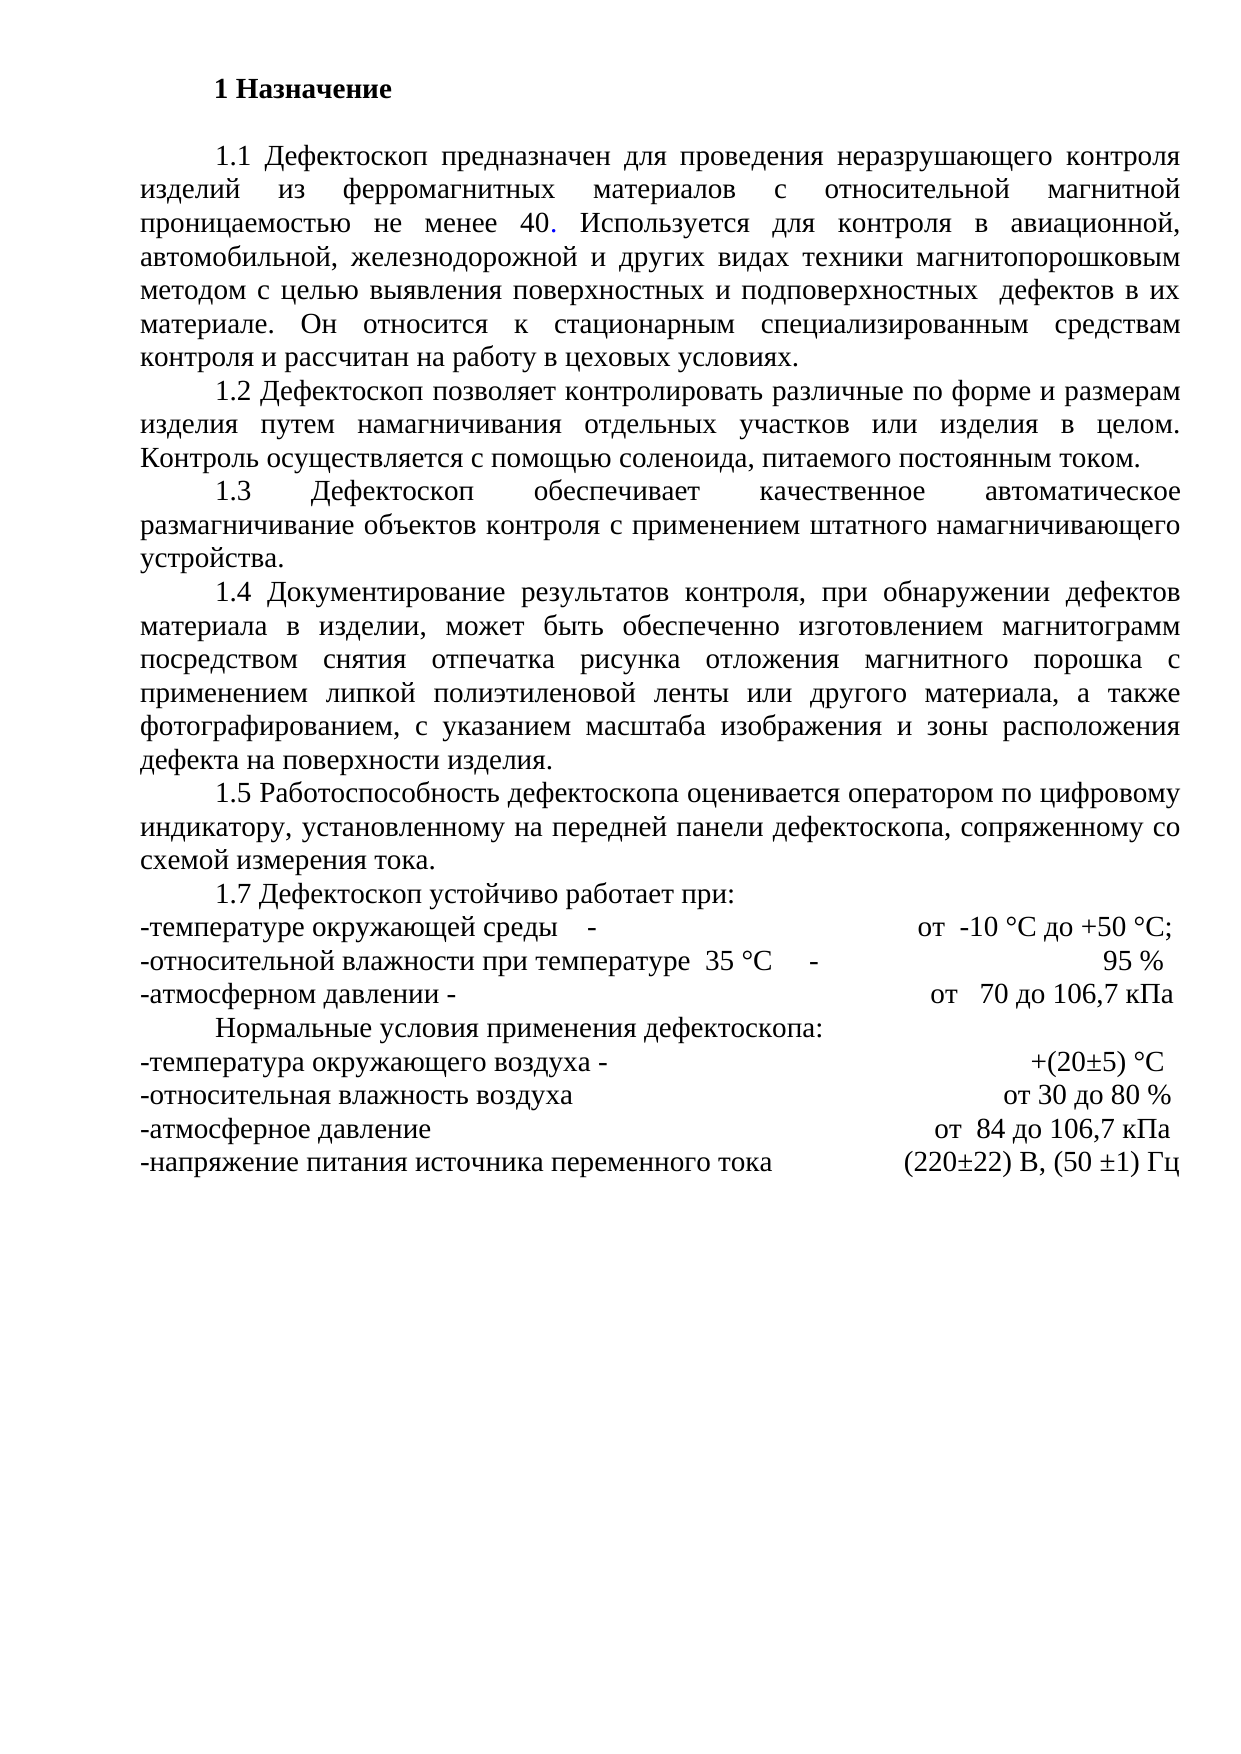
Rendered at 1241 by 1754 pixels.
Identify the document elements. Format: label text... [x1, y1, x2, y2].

text 1.7 Дефектоскоп устойчиво работает при: [177, 876, 1181, 909]
text -температура окружающего воздуха - +(20±5) °С [140, 1044, 1181, 1077]
text -температуре окружающей среды - от -10 °С до +50 °С; [140, 909, 1181, 943]
text 1 Назначение [177, 71, 1181, 104]
text -относительная влажность воздуха от 30 до 80 % [140, 1077, 1181, 1111]
text -атмосферном давлении - от 70 до 106,7 кПа [140, 977, 1181, 1010]
text -относительной влажности при температуре 35 °С - 95 % [140, 943, 1181, 977]
text 1.2 Дефектоскоп позволяет контролировать различные по форме и размерам изделия путем намагничивания отдельных участков или изделия в целом. Контроль осуществляется с помощью соленоида, питаемого постоянным током. [140, 373, 1181, 473]
text -напряжение питания источника переменного тока (220±22) В, (50 ±1) Гц [140, 1144, 1181, 1178]
text 1.4 Документирование результатов контроля, при обнаружении дефектов материала в изделии, может быть обеспеченно изготовлением магнитограмм посредством снятия отпечатка рисунка отложения магнитного порошка с применением липкой полиэтиленовой ленты или другого материала, а также фотографированием, с указанием масштаба изображения и зоны расположения дефекта на поверхности изделия. [140, 574, 1181, 775]
text 1.3 Дефектоскоп обеспечивает качественное автоматическое размагничивание объектов контроля с применением штатного намагничивающего устройства. [140, 473, 1181, 574]
text 1.5 Работоспособность дефектоскопа оценивается оператором по цифровому индикатору, установленному на передней панели дефектоскопа, сопряженному со схемой измерения тока. [140, 775, 1181, 876]
text Нормальные условия применения дефектоскопа: [177, 1010, 1181, 1044]
text -атмосферное давление от 84 до 106,7 кПа [140, 1111, 1181, 1144]
text 1.1 Дефектоскоп предназначен для проведения неразрушающего контроля изделий из ферромагнитных материалов с относительной магнитной проницаемостью не менее 40. Используется для контроля в авиационной, автомобильной, железнодорожной и других видах техники магнитопорошковым методом с целью выявления поверхностных и подповерхностных дефектов в их материале. Он относится к стационарным специализированным средствам контроля и рассчитан на работу в цеховых условиях. [140, 138, 1181, 373]
